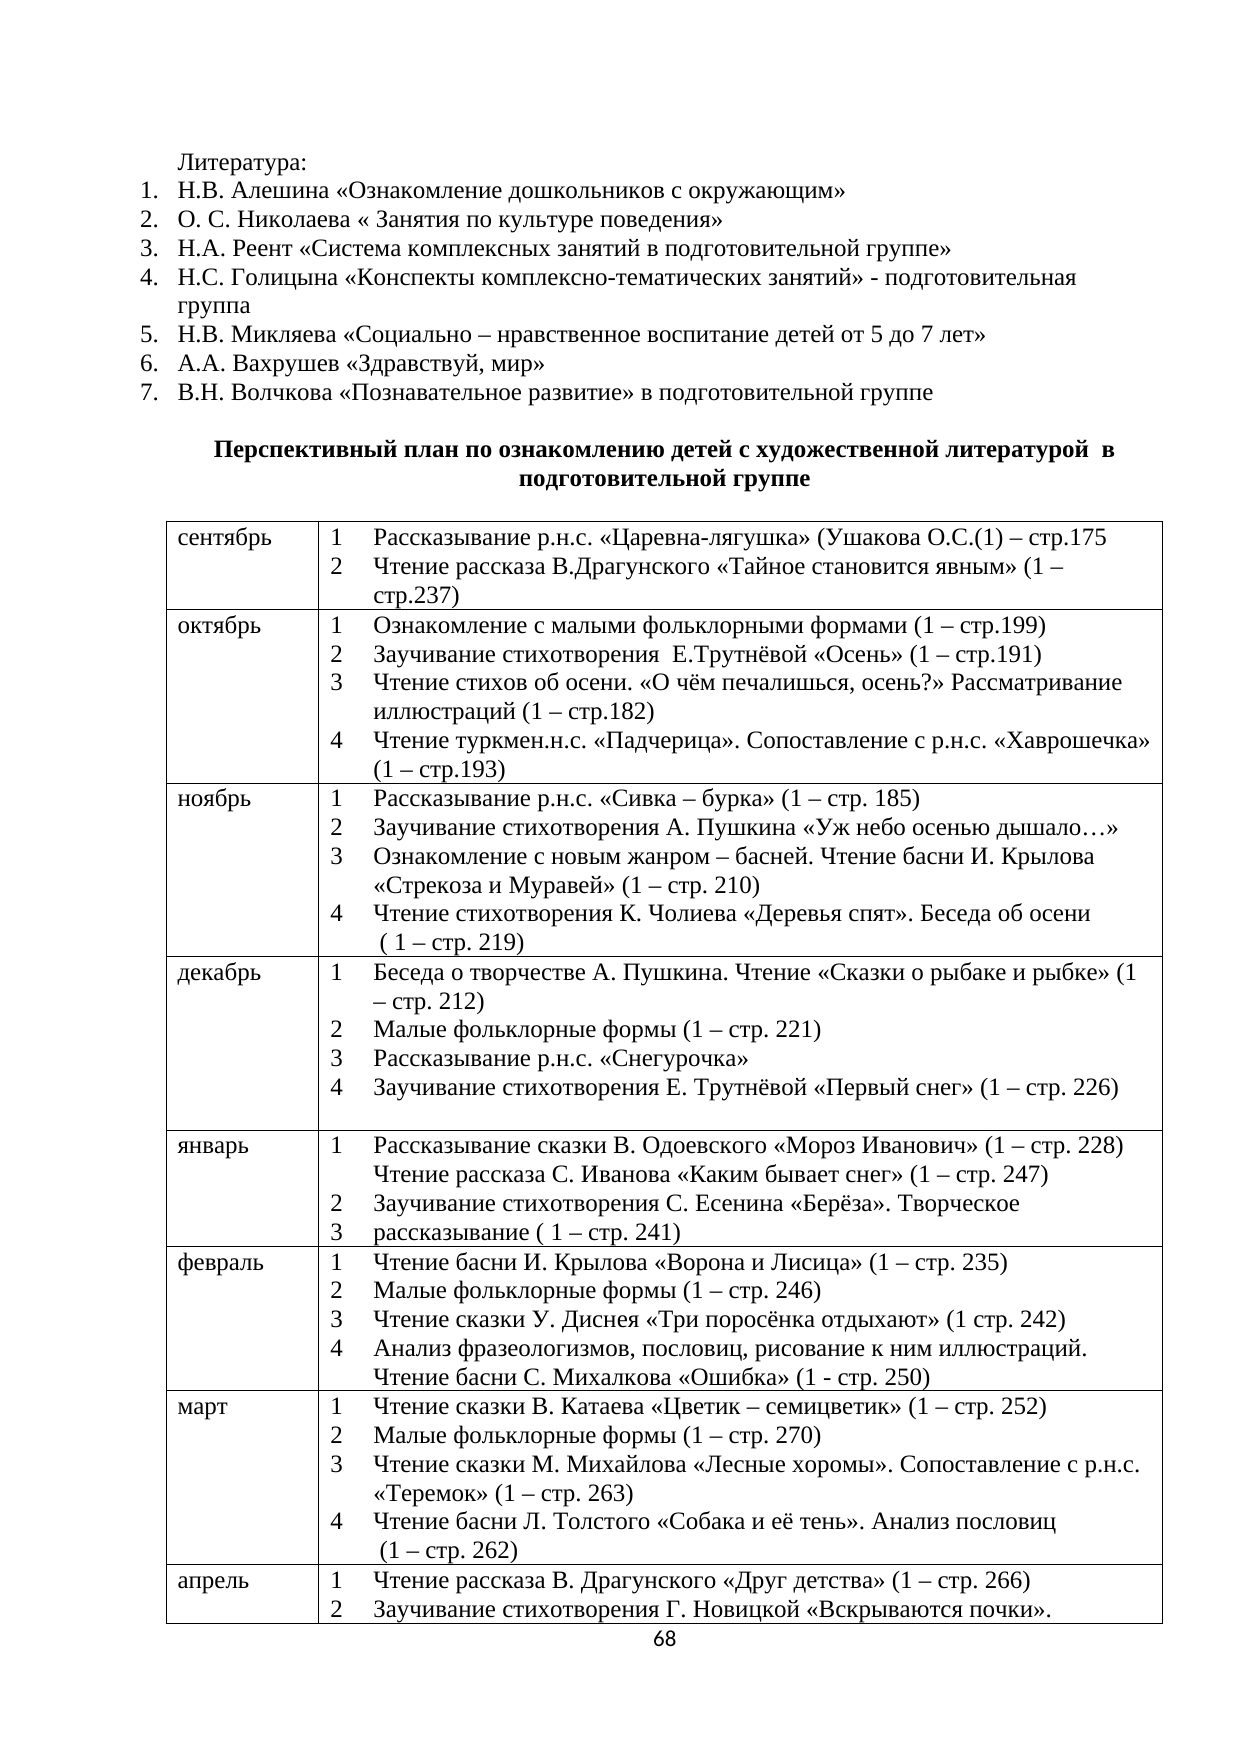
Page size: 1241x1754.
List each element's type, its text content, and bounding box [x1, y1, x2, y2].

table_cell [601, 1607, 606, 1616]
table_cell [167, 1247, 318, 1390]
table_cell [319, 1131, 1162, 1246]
list Н.В. Микляева «Социально – нравственное воспитание детей от 5 до 7 лет» [140, 319, 1152, 348]
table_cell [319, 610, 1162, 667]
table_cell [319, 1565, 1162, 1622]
list О. С. Николаева « Занятия по культуре поведения» [140, 204, 1152, 233]
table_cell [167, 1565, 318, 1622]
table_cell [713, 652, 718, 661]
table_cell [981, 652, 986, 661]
table_header сентябрь [167, 522, 318, 609]
list Н.А. Реент «Система комплексных занятий в подготовительной группе» [140, 233, 1152, 262]
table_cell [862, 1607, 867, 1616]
list Н.С. Голицына «Конспекты комплексно-тематических занятий» - подготовительная группа [140, 262, 1152, 319]
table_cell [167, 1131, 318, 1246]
table_header 1 [319, 522, 362, 550]
text Перспективный план по ознакомлению детей с художественной литературой в подготовительной группе [177, 434, 1152, 492]
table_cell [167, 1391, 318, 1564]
list В.Н. Волчкова «Познавательное развитие» в подготовительной группе [140, 377, 1152, 406]
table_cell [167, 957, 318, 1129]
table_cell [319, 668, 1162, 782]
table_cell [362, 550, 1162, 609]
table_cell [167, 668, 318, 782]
list А.А. Вахрушев «Здравствуй, мир» [140, 348, 1152, 377]
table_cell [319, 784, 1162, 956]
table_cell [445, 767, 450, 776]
list Н.В. Алешина «Ознакомление дошкольников с окружающим» [140, 176, 1152, 204]
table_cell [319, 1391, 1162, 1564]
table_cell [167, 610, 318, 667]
table_header Рассказывание р.н.с. «Царевна-лягушка» (Ушакова О.С.(1) – стр.175 [362, 522, 1162, 550]
table_cell 2 [319, 550, 362, 609]
text Литература: [177, 147, 1152, 176]
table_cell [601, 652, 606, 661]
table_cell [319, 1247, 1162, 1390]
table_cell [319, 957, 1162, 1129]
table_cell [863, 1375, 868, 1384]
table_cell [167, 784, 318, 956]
